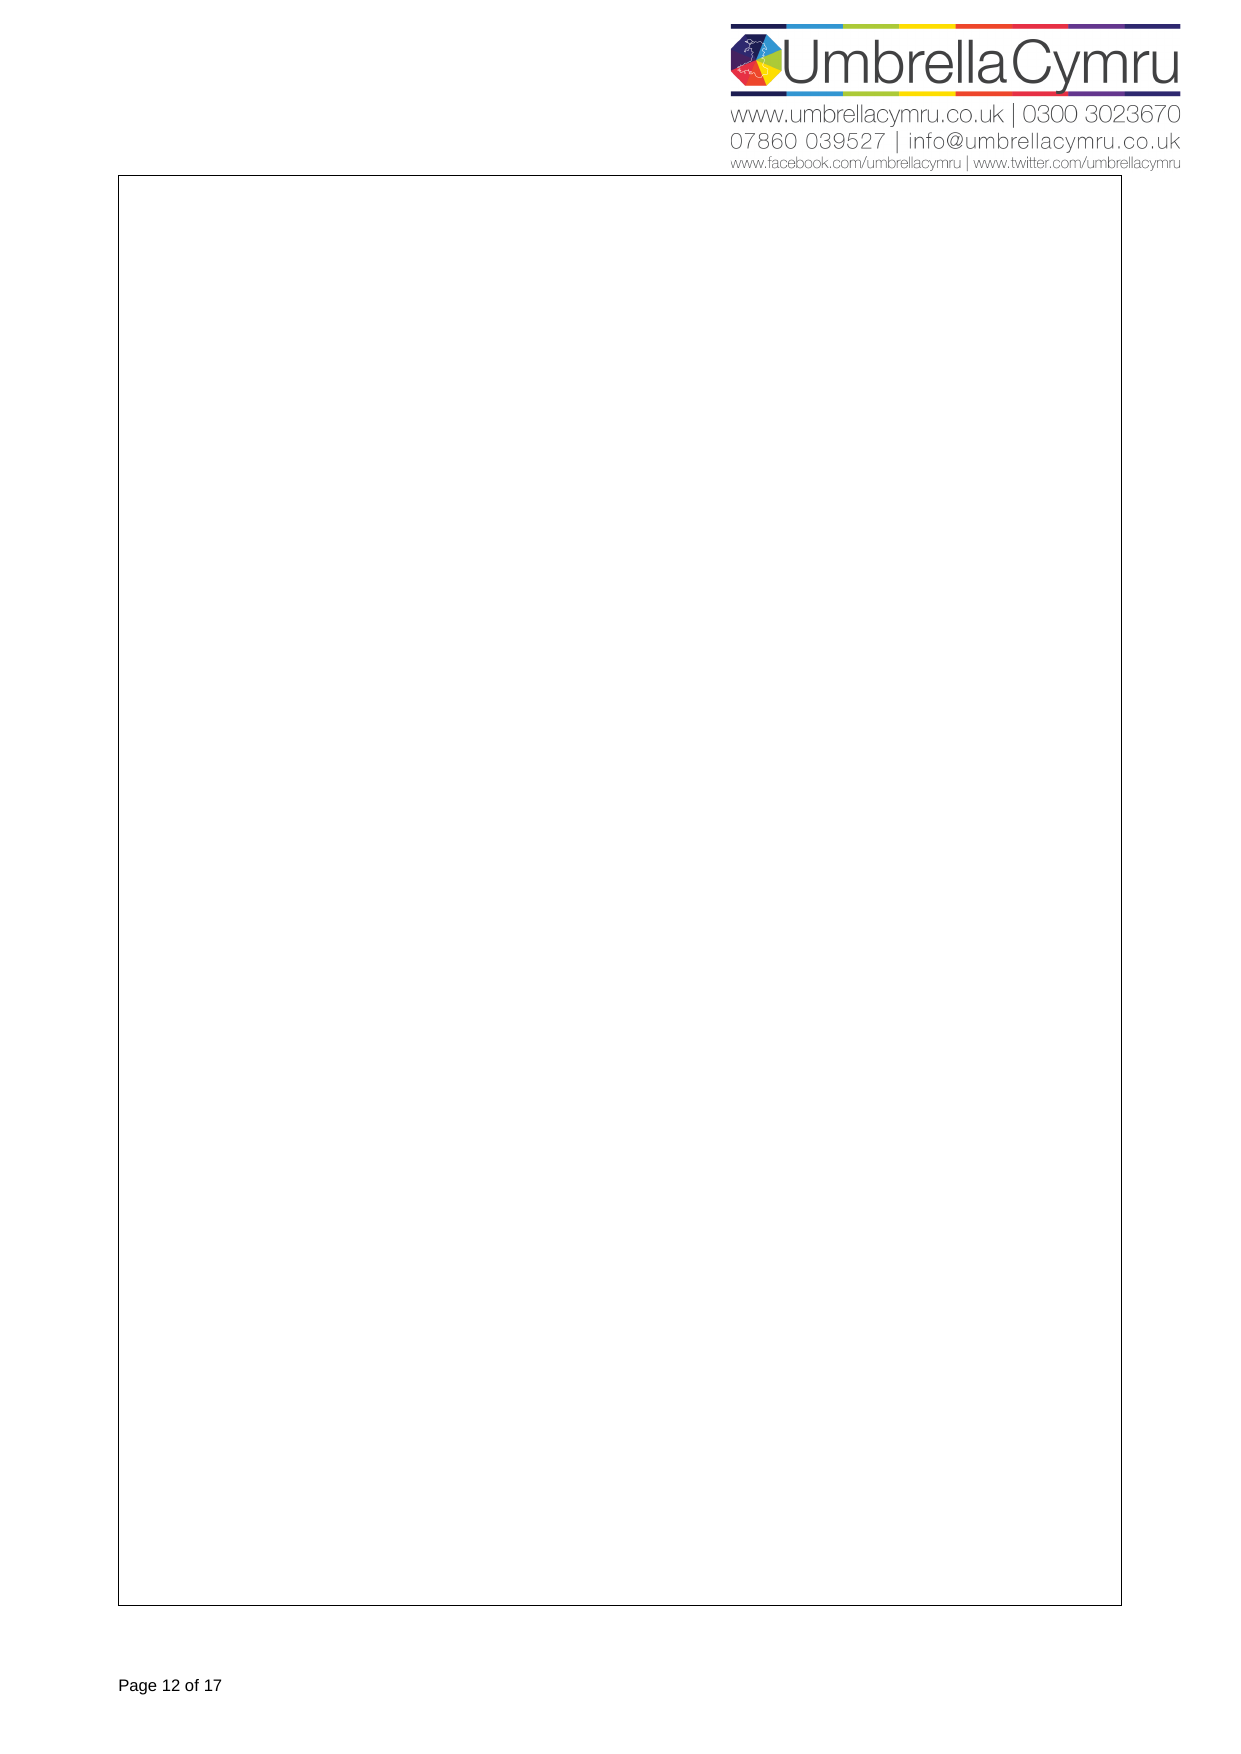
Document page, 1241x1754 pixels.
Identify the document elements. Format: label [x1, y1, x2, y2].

picture [730, 24, 1181, 173]
table_header [119, 176, 1121, 1605]
